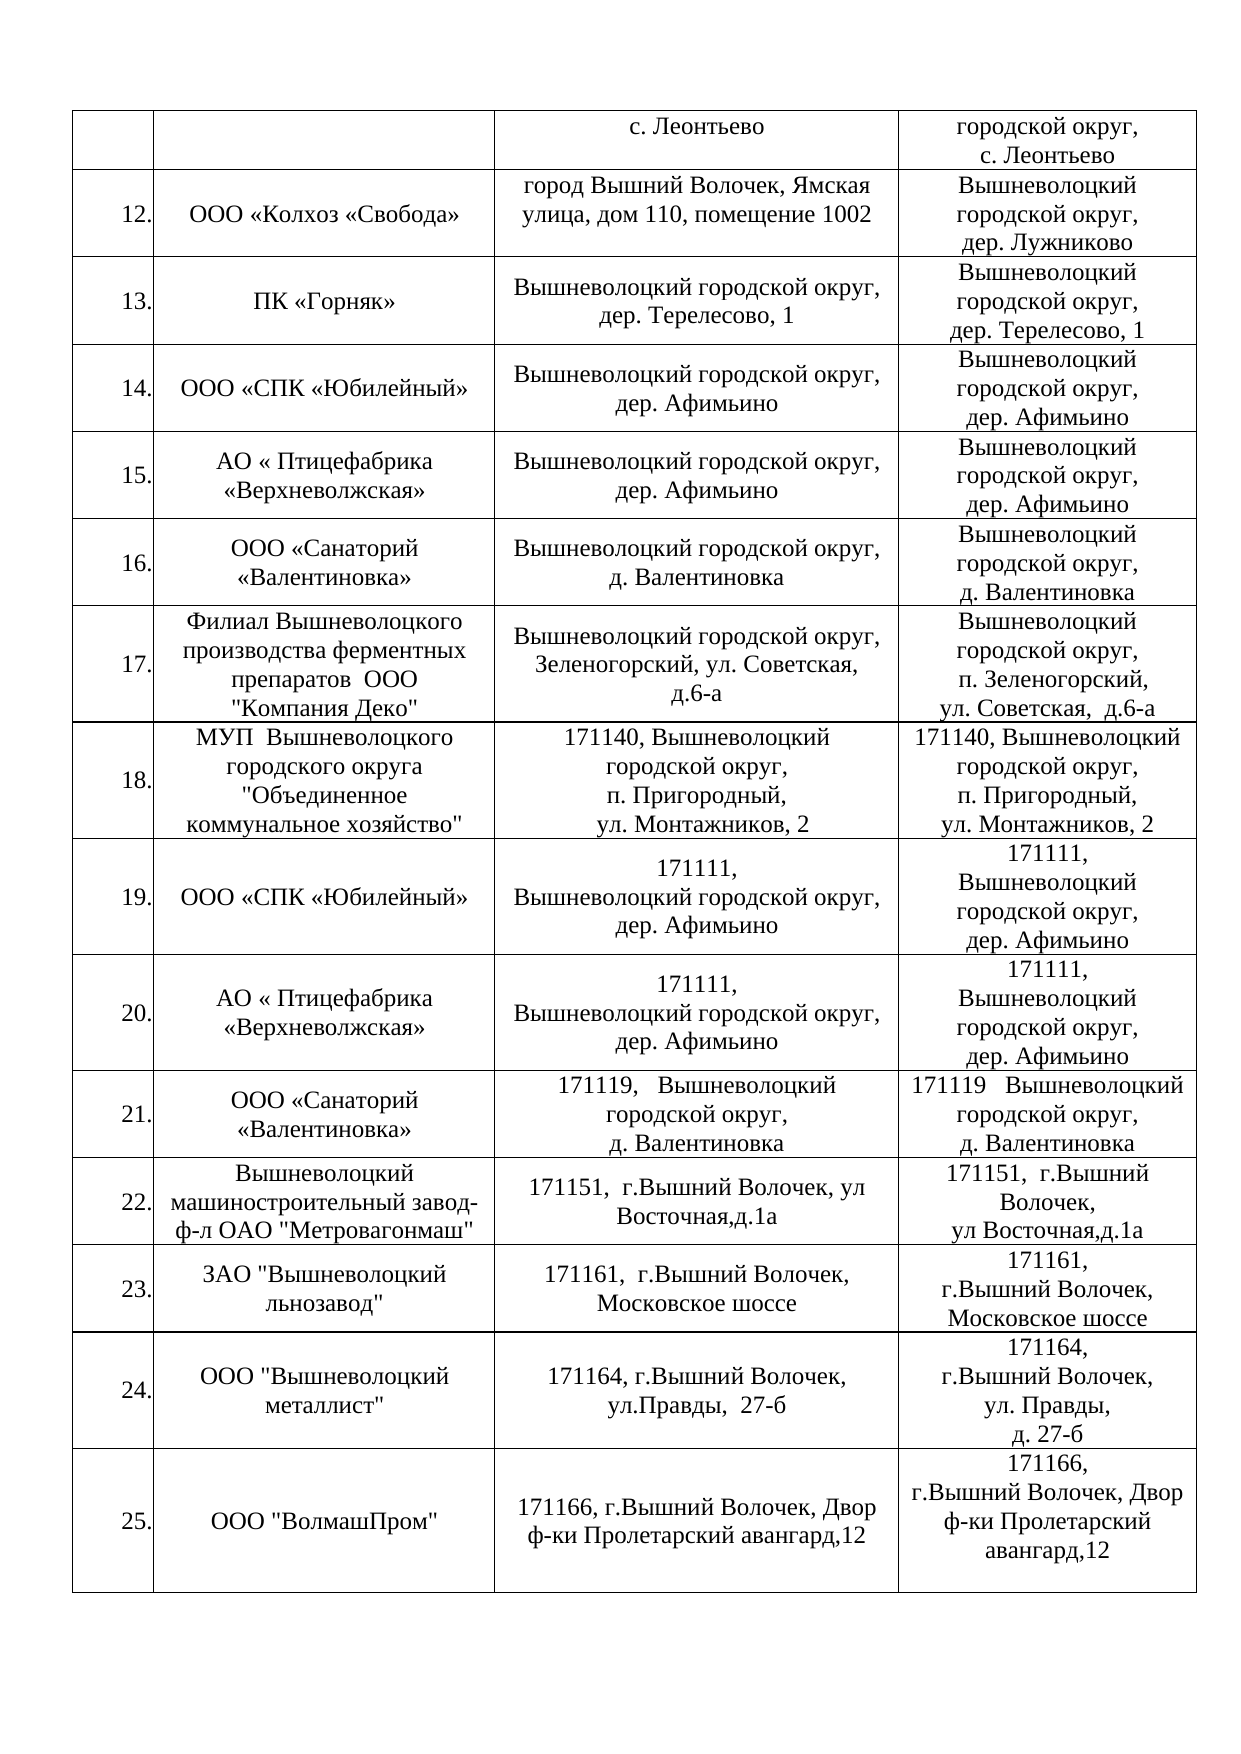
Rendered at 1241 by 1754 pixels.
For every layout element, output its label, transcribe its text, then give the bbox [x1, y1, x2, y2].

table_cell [154, 111, 494, 169]
table_cell Филиал Вышневолоцкого производства ферментных препаратов ООО "Компания Деко" [154, 606, 494, 721]
table_cell МУП Вышневолоцкого городского округа "Объединенное коммунальное хозяйство" [154, 723, 494, 837]
table_cell ЗАО "Вышневолоцкий льнозавод" [154, 1245, 494, 1331]
table_cell Вышневолоцкий городской округ, дер. Афимьино [899, 432, 966, 518]
table_cell ООО "ВолмашПром" [154, 1449, 494, 1592]
table_cell ООО «Санаторий «Валентиновка» [154, 1071, 494, 1157]
table_cell [73, 1158, 153, 1244]
table_cell Вышневолоцкий городской округ, дер. Афимьино [1129, 345, 1196, 431]
table_cell Вышневолоцкий городской округ, п. Зеленогорский, ул. Советская, д.6-а [899, 606, 1196, 721]
table_cell [73, 723, 153, 837]
table_cell город Вышний Волочек, Ямская улица, дом 110, помещение 1002 [495, 170, 898, 256]
table_cell ООО «СПК «Юбилейный» [154, 345, 494, 431]
table_cell ООО "Вышневолоцкий металлист" [154, 1333, 494, 1447]
table_cell Вышневолоцкий городской округ, д. Валентиновка [495, 519, 898, 605]
table_cell ООО «Колхоз «Свобода» [154, 170, 494, 256]
table_cell 171161, г.Вышний Волочек, Московское шоссе [495, 1245, 898, 1331]
table_cell Вышневолоцкий городской округ, дер. Терелесово, 1 [899, 257, 1196, 343]
table_cell [73, 606, 153, 721]
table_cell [899, 111, 1196, 169]
table_cell Вышневолоцкий городской округ, дер. Терелесово, 1 [495, 257, 898, 343]
table_cell Вышневолоцкий городской округ, дер. Афимьино [495, 432, 898, 518]
table_cell [73, 345, 153, 431]
table_cell 171119 Вышневолоцкий городской округ, д. Валентиновка [899, 1071, 1196, 1157]
table_cell 171151, г.Вышний Волочек, ул Восточная,д.1а [495, 1158, 898, 1244]
table_cell Вышневолоцкий машиностроительный завод- ф-л ОАО "Метровагонмаш" [154, 1158, 494, 1244]
table_cell [73, 839, 153, 953]
table_cell [73, 1071, 153, 1157]
table_cell [73, 111, 153, 169]
table_cell [73, 1333, 153, 1447]
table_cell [495, 111, 898, 169]
table_cell 171161, г.Вышний Волочек, Московское шоссе [899, 1245, 1196, 1331]
table_cell 171166, г.Вышний Волочек, Двор ф-ки Пролетарский авангард,12 [899, 1449, 1196, 1592]
table_cell 171111, Вышневолоцкий городской округ, дер. Афимьино [495, 955, 898, 1069]
table_cell ООО «СПК «Юбилейный» [154, 839, 494, 953]
table_cell 171111, Вышневолоцкий городской округ, дер. Афимьино [495, 839, 898, 953]
table_cell [73, 170, 153, 256]
table_cell [73, 432, 153, 518]
table_cell [73, 519, 153, 605]
table_cell 171164, г.Вышний Волочек, ул. Правды, д. 27-б [899, 1333, 1196, 1447]
table_cell 171164, г.Вышний Волочек, ул.Правды, 27-б [495, 1333, 898, 1447]
table_cell [73, 955, 153, 1069]
table_cell Вышневолоцкий городской округ, дер. Афимьино [899, 345, 966, 431]
table_cell ООО «Санаторий «Валентиновка» [154, 519, 494, 605]
table_cell 171151, г.Вышний Волочек, ул Восточная,д.1а [899, 1158, 1196, 1244]
table_cell 171140, Вышневолоцкий городской округ, п. Пригородный, ул. Монтажников, 2 [495, 723, 898, 837]
table_cell АО « Птицефабрика «Верхневолжская» [154, 955, 494, 1069]
table_cell [73, 1245, 153, 1331]
table_cell Вышневолоцкий городской округ, дер. Афимьино [495, 345, 898, 431]
table_cell 171140, Вышневолоцкий городской округ, п. Пригородный, ул. Монтажников, 2 [899, 723, 1196, 837]
table_cell Вышневолоцкий городской округ, Зеленогорский, ул. Советская, д.6-а [495, 606, 898, 721]
table_cell 171119, Вышневолоцкий городской округ, д. Валентиновка [495, 1071, 898, 1157]
table_cell 171166, г.Вышний Волочек, Двор ф-ки Пролетарский авангард,12 [495, 1449, 898, 1592]
table_cell Вышневолоцкий городской округ, д. Валентиновка [899, 519, 1196, 605]
table_cell [73, 257, 153, 343]
table_cell [73, 1449, 153, 1592]
table_cell Вышневолоцкий городской округ, дер. Афимьино [1129, 432, 1196, 518]
table_cell Вышневолоцкий городской округ, дер. Лужниково [899, 170, 1196, 256]
table_cell 171111, Вышневолоцкий городской округ, дер. Афимьино [899, 955, 1196, 1069]
table_cell ПК «Горняк» [154, 257, 494, 343]
table_cell 171111, Вышневолоцкий городской округ, дер. Афимьино [899, 839, 1196, 953]
table_cell АО « Птицефабрика «Верхневолжская» [154, 432, 494, 518]
